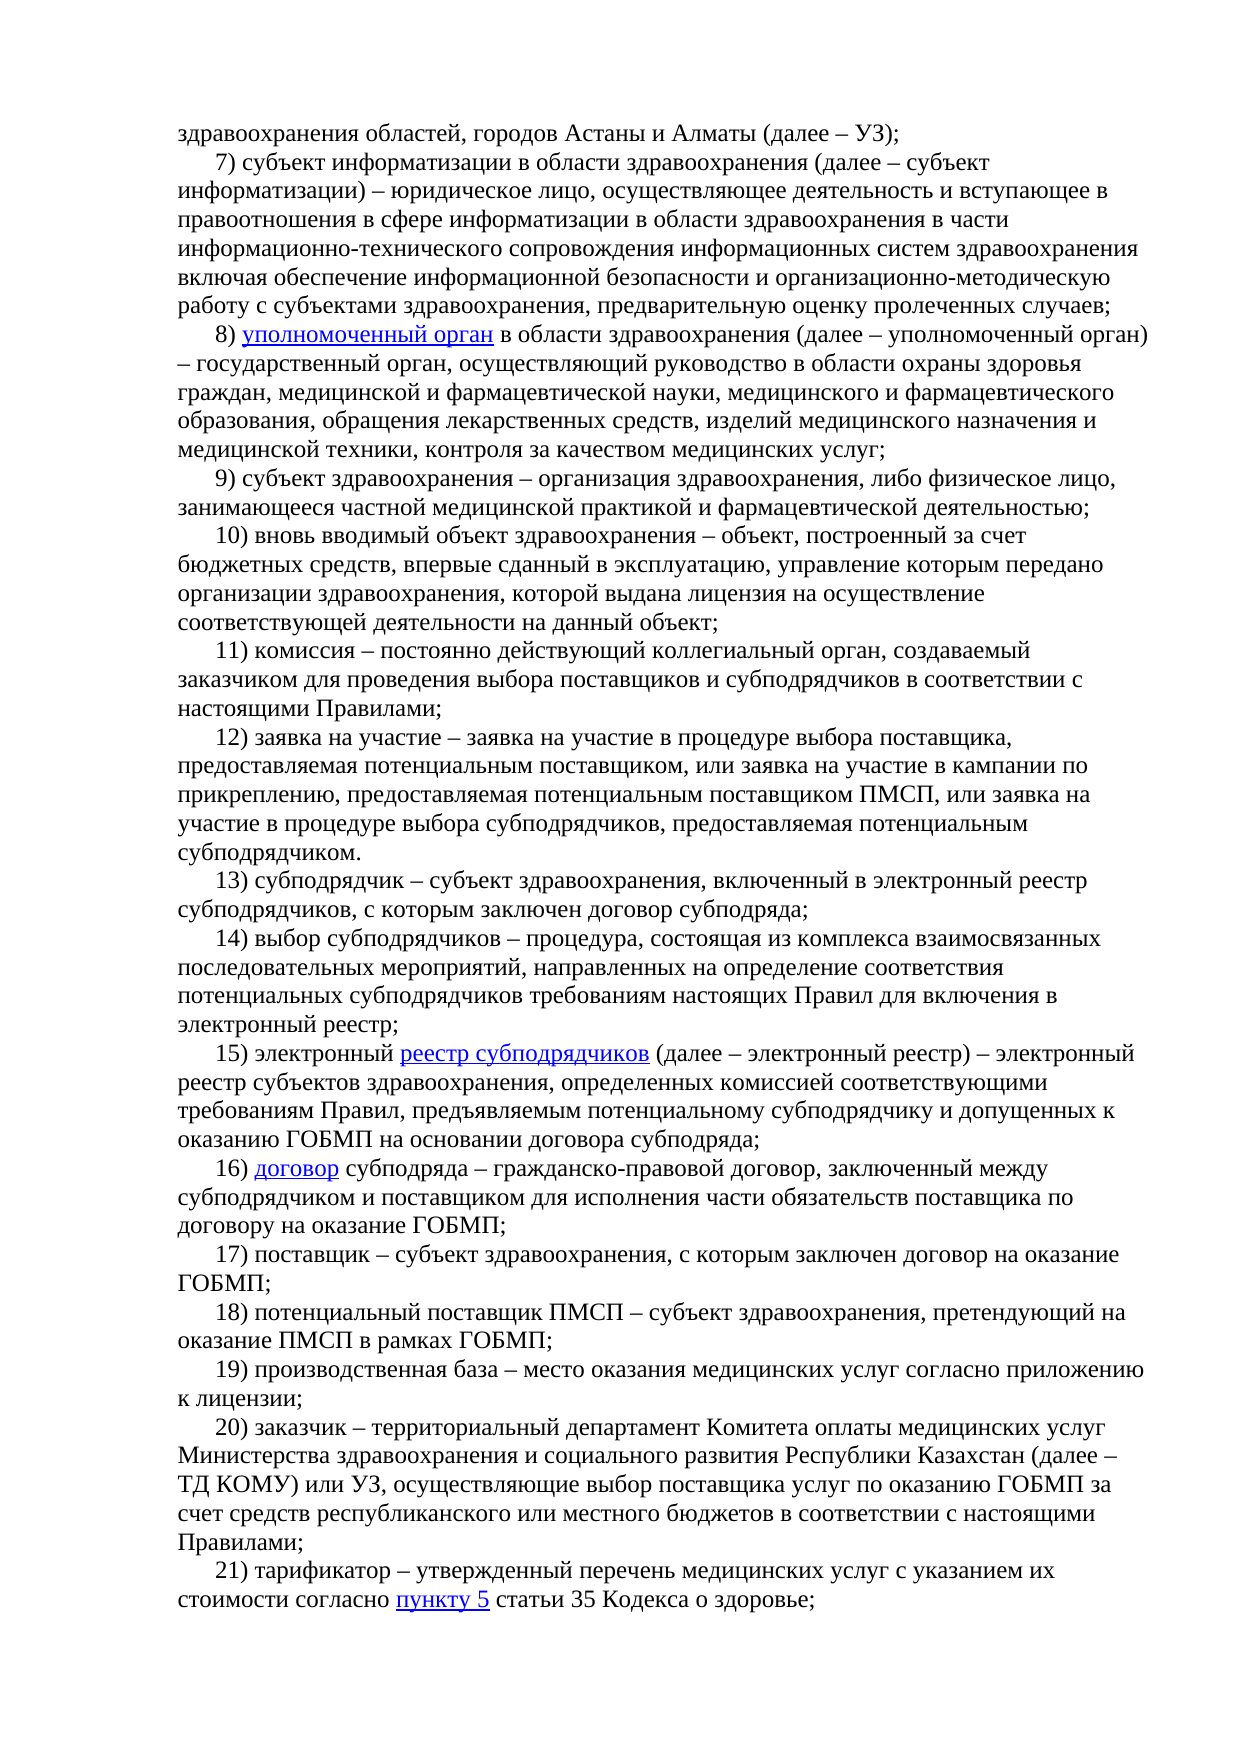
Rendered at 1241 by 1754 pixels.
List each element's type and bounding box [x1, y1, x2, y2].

text [177, 118, 1152, 1613]
